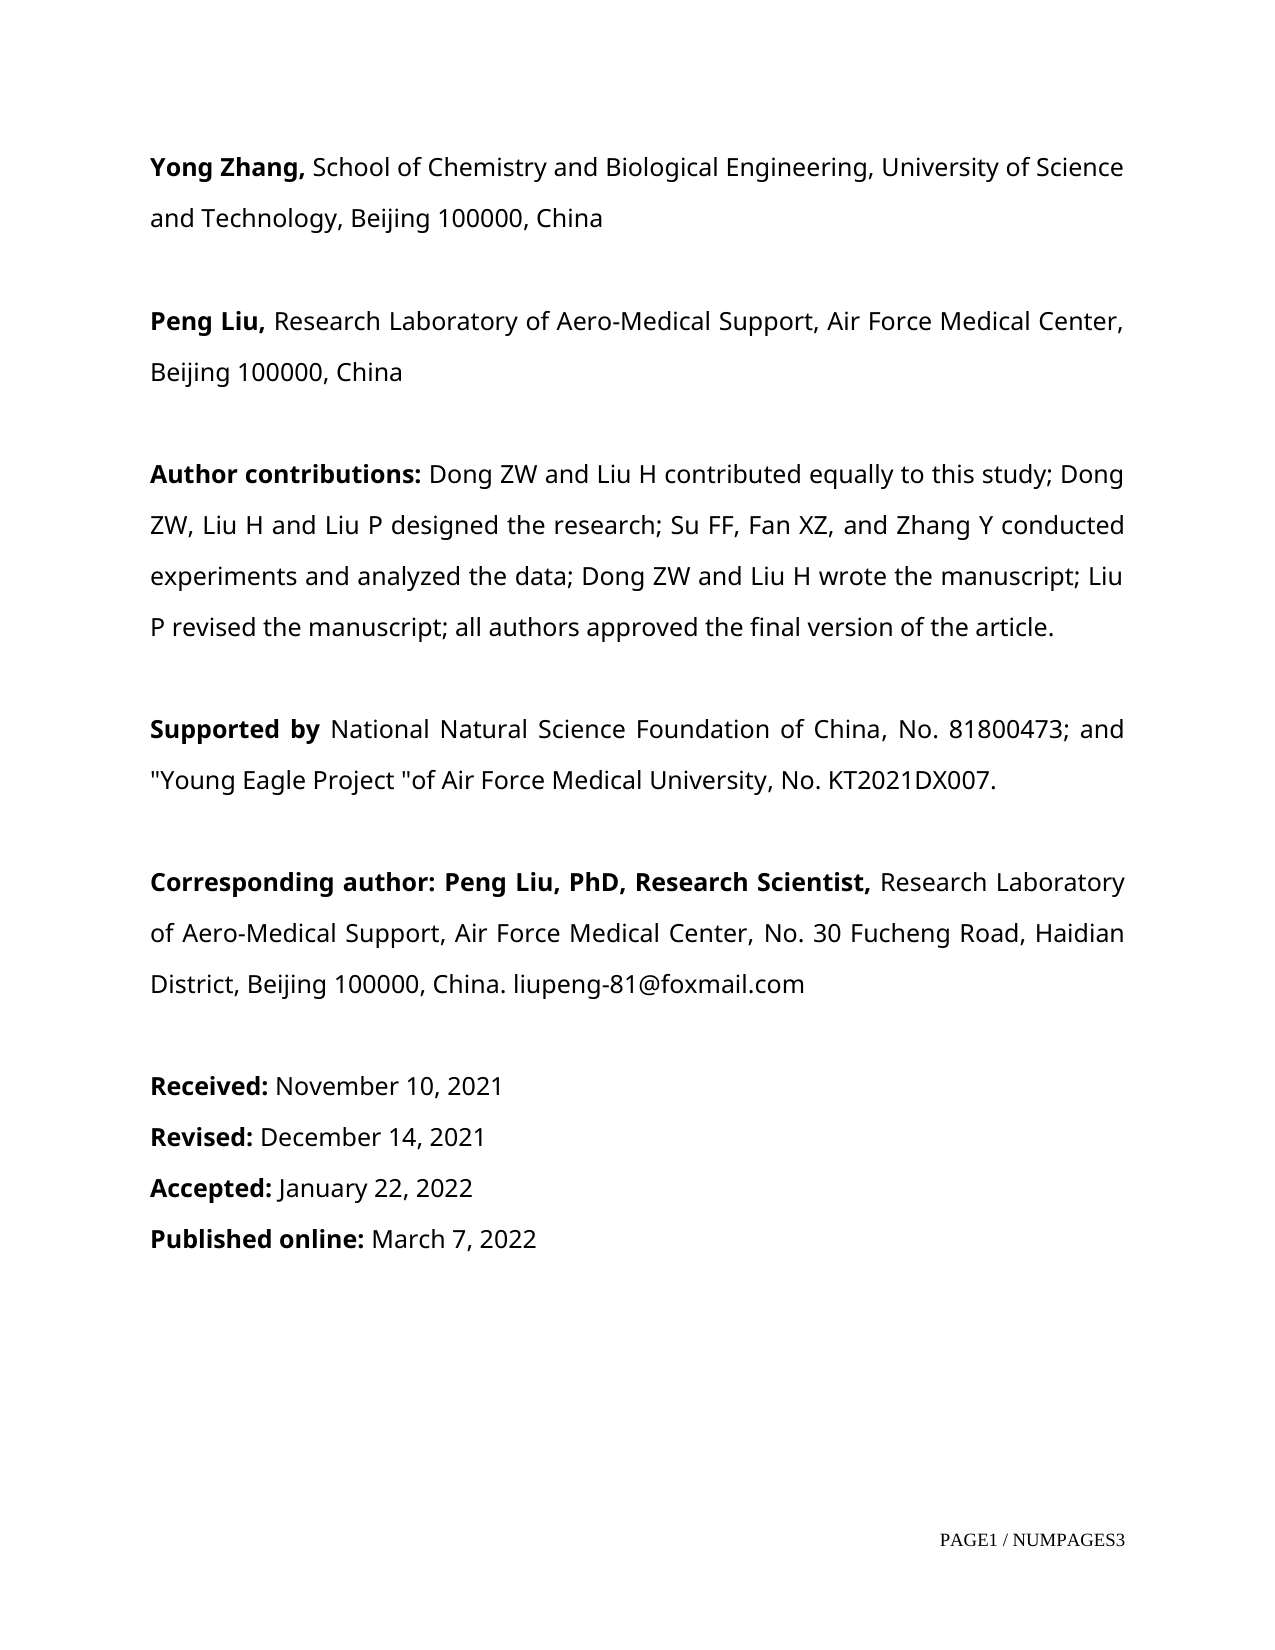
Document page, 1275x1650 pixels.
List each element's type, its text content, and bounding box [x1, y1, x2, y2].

text Published online: March 7, 2022 [150, 1222, 1125, 1256]
text Yong Zhang, School of Chemistry and Biological Engineering, University of Science and Technology, Beijing 100000, China [150, 150, 1125, 235]
text Accepted: January 22, 2022 [150, 1171, 1125, 1205]
text Peng Liu, Research Laboratory of Aero-Medical Support, Air Force Medical Center, Beijing 100000, China [150, 303, 1125, 388]
text Corresponding author: Peng Liu, PhD, Research Scientist, Research Laboratory of Aero-Medical Support, Air Force Medical Center, No. 30 Fucheng Road, Haidian District, Beijing 100000, China. liupeng-81@foxmail.com [150, 864, 1125, 1001]
text Revised: December 14, 2021 [150, 1120, 1125, 1154]
text Received: November 10, 2021 [150, 1069, 1125, 1103]
text Author contributions: Dong ZW and Liu H contributed equally to this study; Dong ZW, Liu H and Liu P designed the research; Su FF, Fan XZ, and Zhang Y conducted experiments and analyzed the data; Dong ZW and Liu H wrote the manuscript; Liu P revised the manuscript; all authors approved the final version of the article. [150, 456, 1125, 643]
text Supported by National Natural Science Foundation of China, No. 81800473; and "Young Eagle Project "of Air Force Medical University, No. KT2021DX007. [150, 711, 1125, 797]
